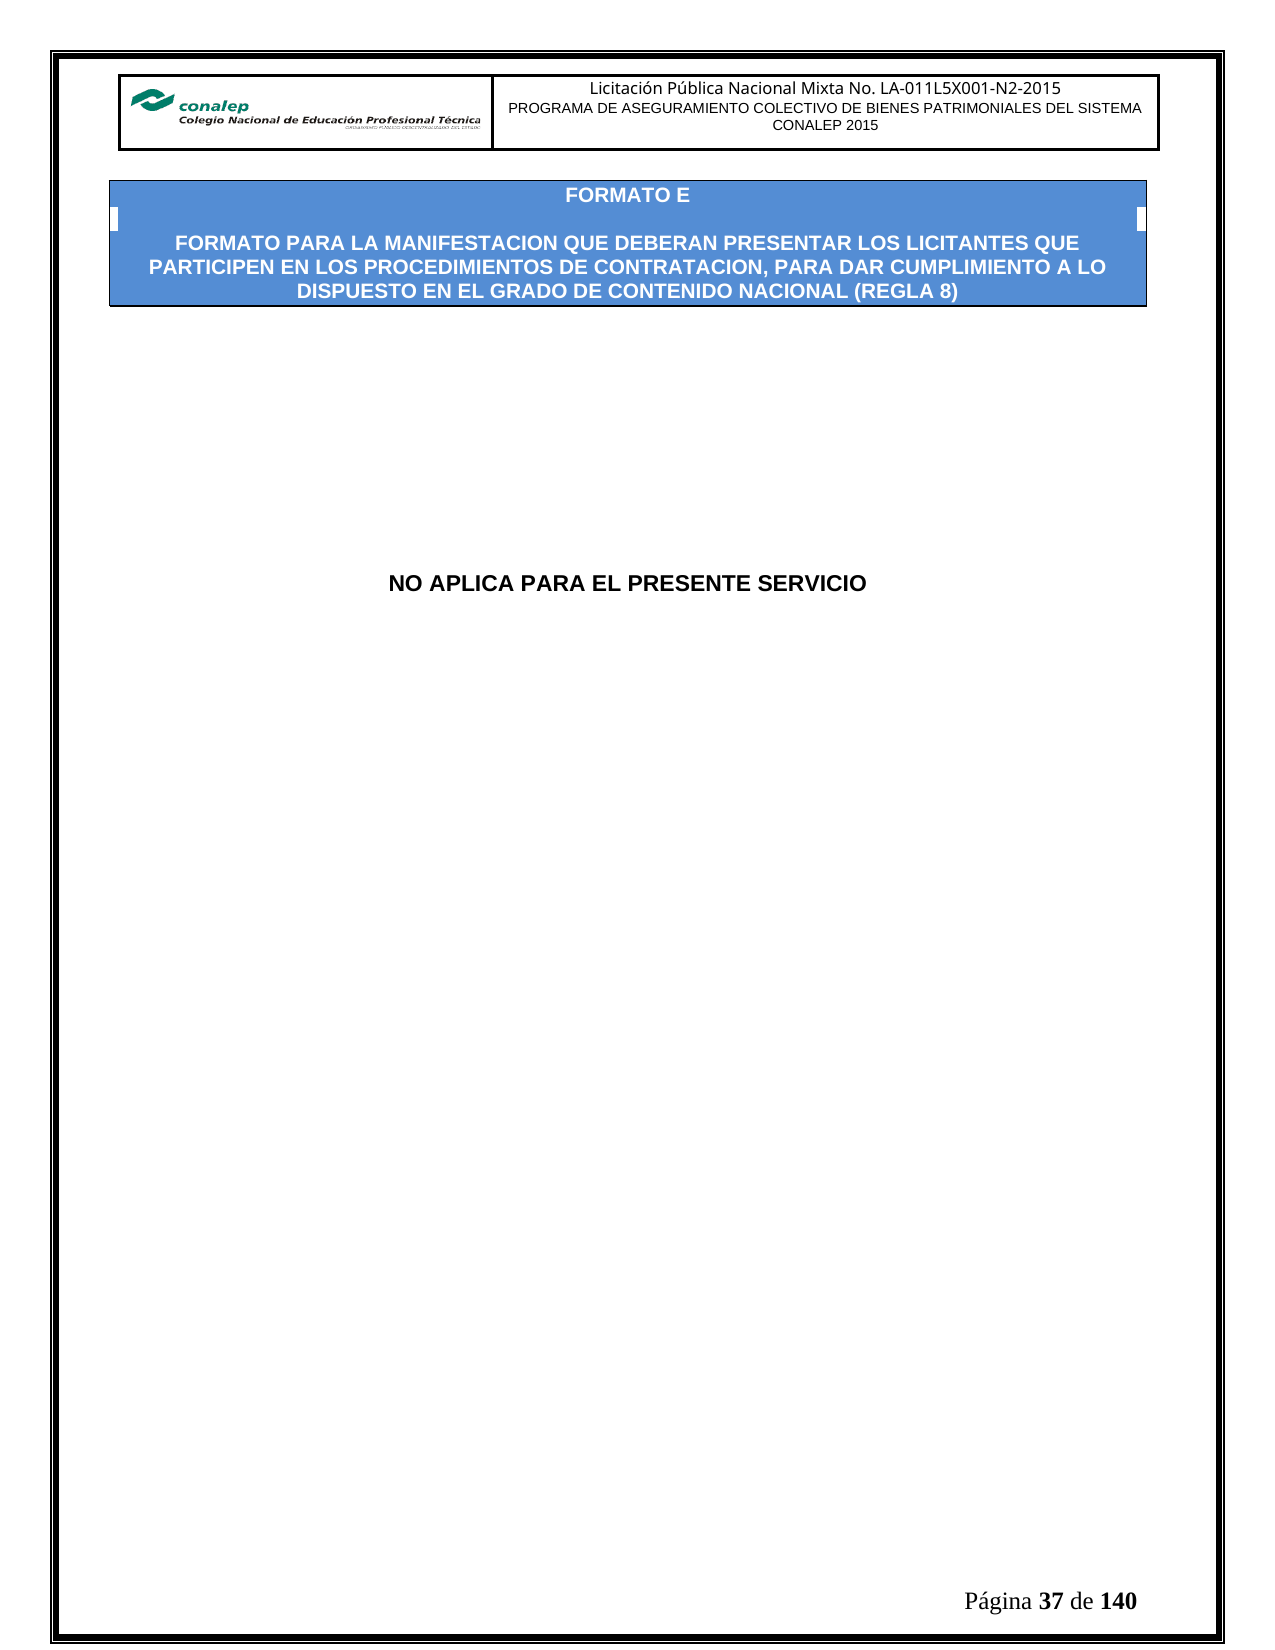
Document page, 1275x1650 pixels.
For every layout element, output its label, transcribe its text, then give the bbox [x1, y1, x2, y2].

text FORMATO E [110, 181, 1146, 207]
picture [130, 89, 481, 129]
text NO APLICA PARA EL PRESENTE SERVICIO [118, 570, 1137, 597]
text FORMATO PARA LA MANIFESTACION QUE DEBERAN PRESENTAR LOS LICITANTES QUE PARTICIPEN EN LOS PROCEDIMIENTOS DE CONTRATACION, PARA DAR CUMPLIMIENTO A LO DISPUESTO EN EL GRADO DE CONTENIDO NACIONAL (REGLA 8) [110, 228, 1146, 305]
